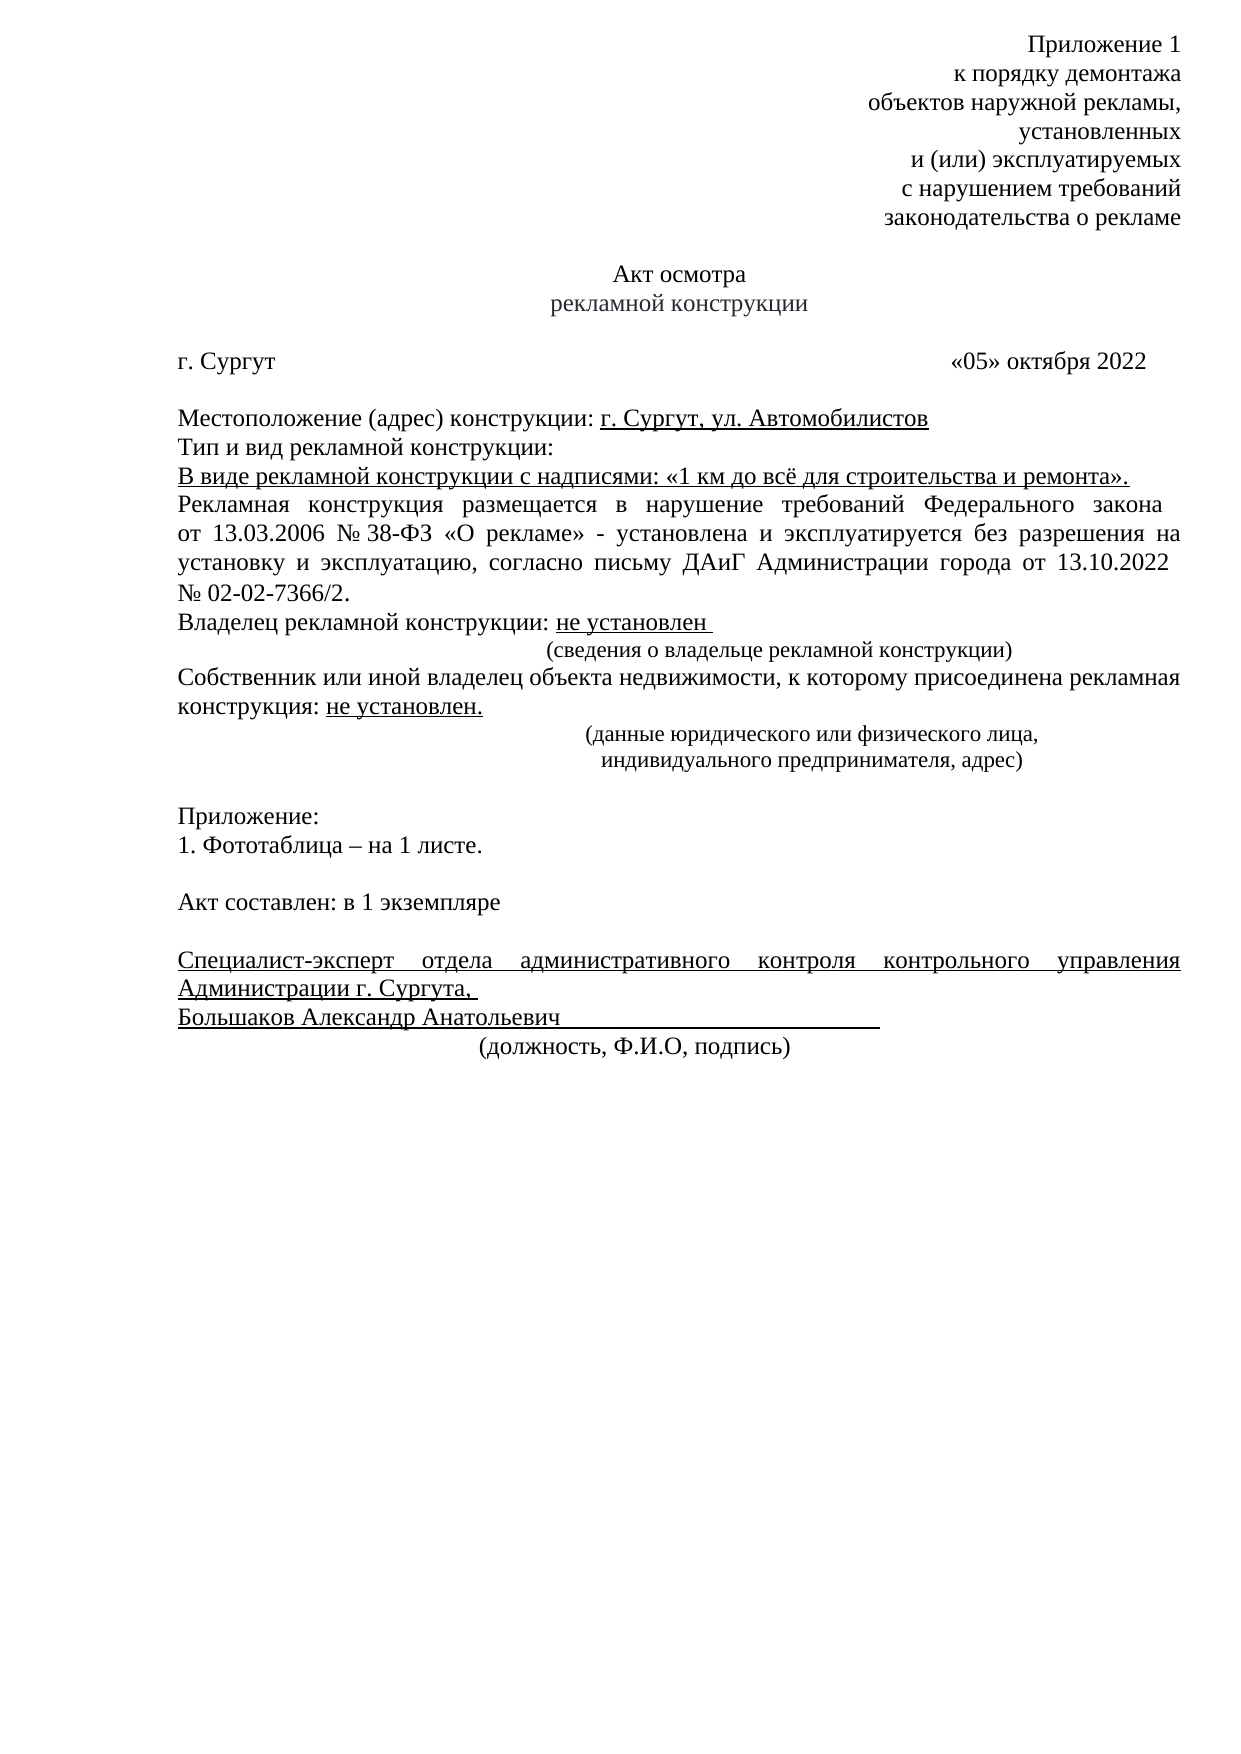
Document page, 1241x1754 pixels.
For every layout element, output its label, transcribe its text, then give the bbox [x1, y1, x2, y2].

text Местоположение (адрес) конструкции: г. Сургут, ул. Автомобилистов [177, 403, 1181, 432]
text Акт осмотра [177, 259, 1181, 288]
text (данные юридического или физического лица, [443, 719, 1181, 746]
text к порядку демонтажа [797, 58, 1181, 87]
text объектов наружной рекламы, [797, 87, 1181, 116]
text Большаков Александр Анатольевич _____________________ [177, 1002, 1181, 1031]
text Акт составлен: в 1 экземпляре [177, 887, 1181, 916]
text Собственник или иной владелец объекта недвижимости, к которому присоединена рекламная конструкция: не установлен. [177, 662, 1181, 719]
text (должность, Ф.И.О, подпись) [177, 1031, 1181, 1060]
text Приложение 1 [797, 29, 1181, 58]
text Специалист-эксперт отдела административного контроля контрольного управления Администрации г. Сургута, [177, 971, 1181, 1002]
text индивидуального предпринимателя, адрес) [443, 746, 1181, 772]
text Владелец рекламной конструкции: не установлен [177, 607, 1181, 636]
text рекламной конструкции [177, 288, 1181, 317]
text установленных [797, 116, 1181, 144]
text Рекламная конструкция размещается в нарушение требований Федерального закона от 13.03.2006 № 38-ФЗ «О рекламе» - установлена и эксплуатируется без разрешения на установку и эксплуатацию, согласно письму ДАиГ Администрации города от 13.10.2022 № 02-02-7366/2. [177, 489, 1181, 607]
text с нарушением требований [797, 173, 1181, 202]
text Специалист-эксперт отдела административного контроля контрольного управления Администрации г. Сургута, [177, 945, 1181, 970]
text Тип и вид рекламной конструкции: [177, 432, 1181, 461]
text 1. Фототаблица – на 1 листе. [177, 830, 1181, 858]
text и (или) эксплуатируемых [797, 144, 1181, 173]
text Приложение: [177, 801, 1181, 830]
text законодательства о рекламе [797, 202, 1181, 231]
text В виде рекламной конструкции с надписями: «1 км до всё для строительства и ремонта». [177, 461, 1181, 489]
text г. Сургут «05» октября 2022 [177, 346, 1181, 374]
text (сведения о владельце рекламной конструкции) [177, 636, 1181, 662]
